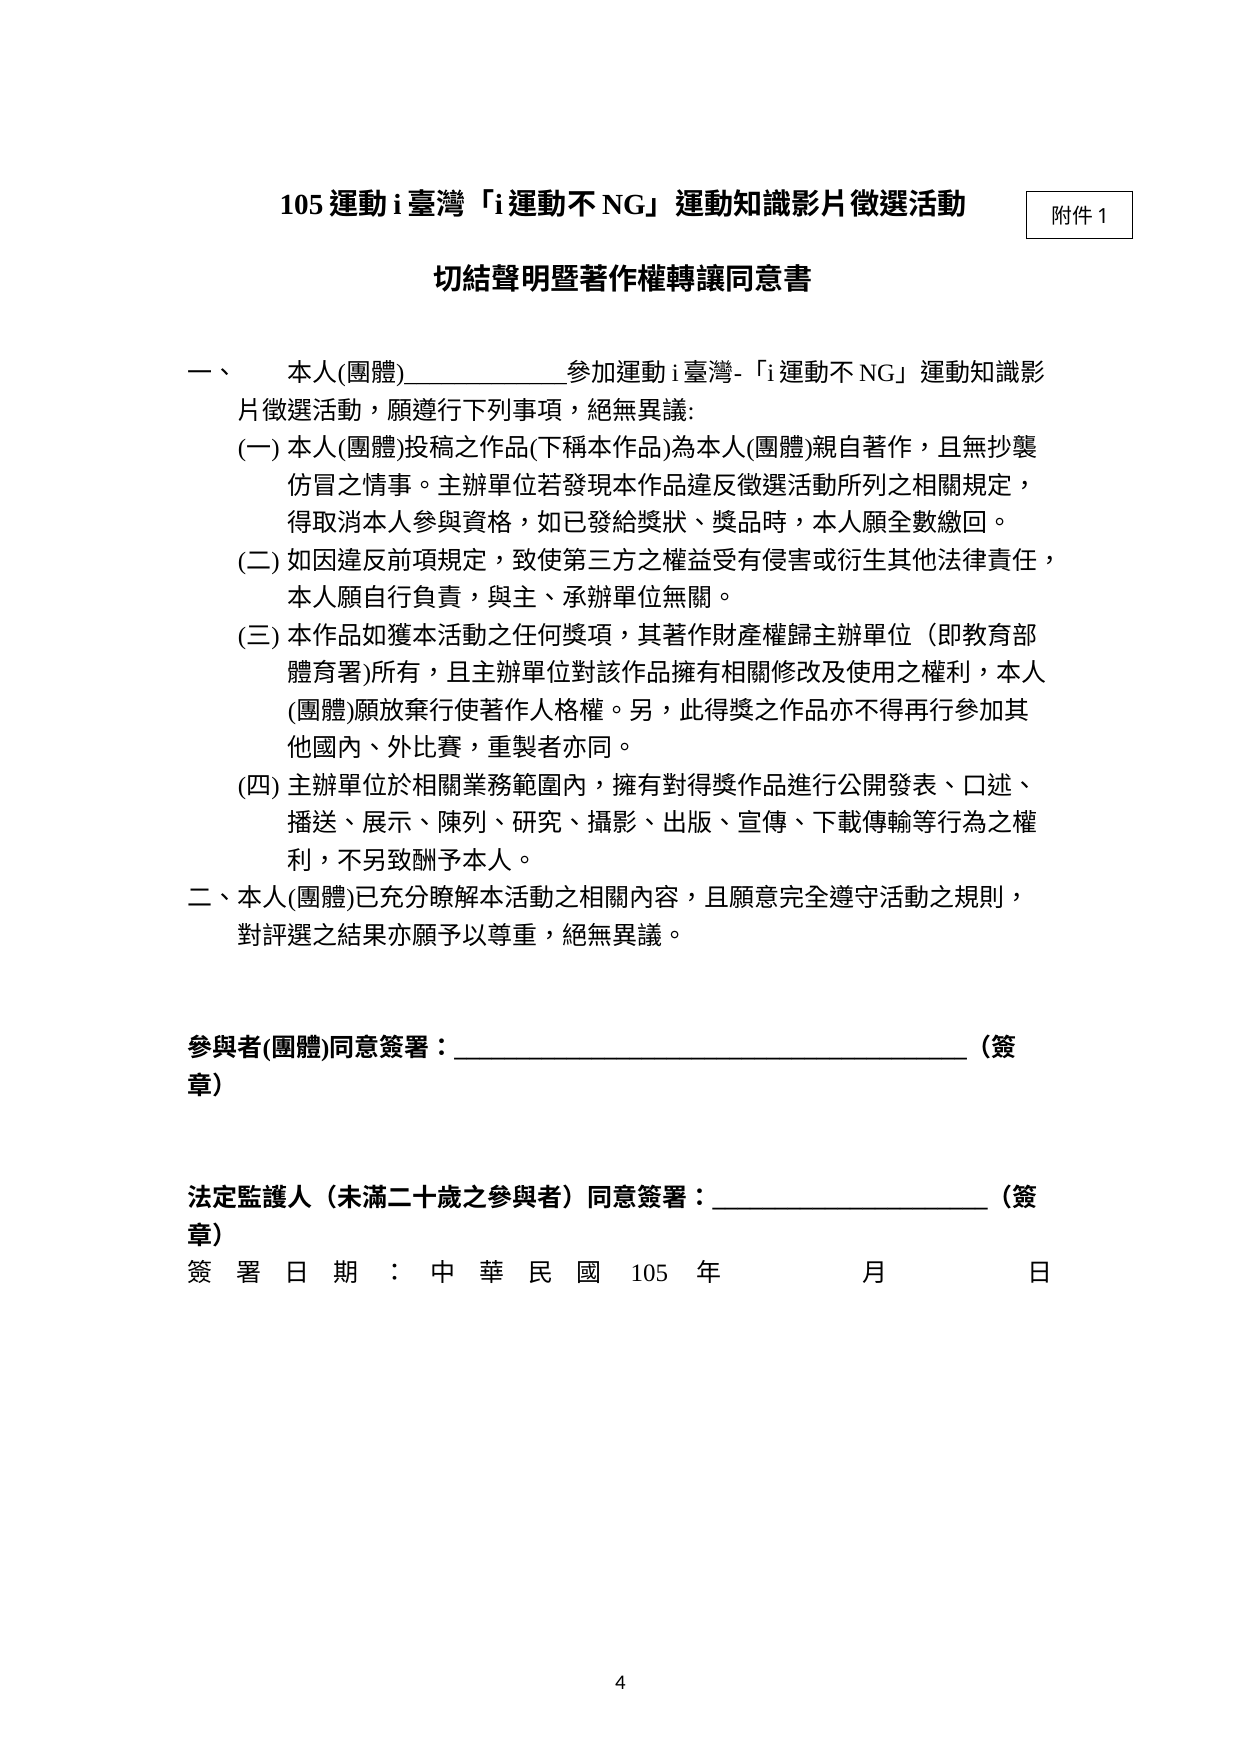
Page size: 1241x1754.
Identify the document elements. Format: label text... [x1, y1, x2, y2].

text 法定監護人（未滿二十歲之參與者）同意簽署：______________________（簽章） [187, 1177, 1053, 1252]
text 簽署日期：中華民國105年 月 日 [187, 1252, 1053, 1289]
list 本作品如獲本活動之任何獎項，其著作財產權歸主辦單位（即教育部體育署)所有，且主辦單位對該作品擁有相關修改及使用之權利，本人(團體)願放棄行使著作人格權。另，此得獎之作品亦不得再行參加其他國內、外比賽，重製者亦同。 [238, 614, 1053, 764]
list 本人(團體)已充分瞭解本活動之相關內容，且願意完全遵守活動之規則，對評選之結果亦願予以尊重，絕無異議。 [187, 877, 1053, 952]
text 105運動i臺灣「i運動不NG」運動知識影片徵選活動 [172, 164, 1073, 239]
list 如因違反前項規定，致使第三方之權益受有侵害或衍生其他法律責任， [238, 539, 1053, 577]
list 本人(團體)投稿之作品(下稱本作品)為本人(團體)親自著作，且無抄襲仿冒之情事。主辦單位若發現本作品違反徵選活動所列之相關規定，得取消本人參與資格，如已發給獎狀、獎品時，本人願全數繳回。 [238, 427, 1053, 539]
list 本人(團體)_____________參加運動i臺灣-「i運動不NG」運動知識影片徵選活動，願遵行下列事項，絕無異議: [187, 352, 1053, 427]
list 主辦單位於相關業務範圍內，擁有對得獎作品進行公開發表、口述、播送、展示、陳列、研究、攝影、出版、宣傳、下載傳輸等行為之權利，不另致酬予本人。 [238, 764, 1053, 877]
text 本人願自行負責，與主、承辦單位無關。 [288, 577, 1053, 614]
text 參與者(團體)同意簽署：_________________________________________（簽章） [187, 1027, 1053, 1102]
text 切結聲明暨著作權轉讓同意書 [172, 239, 1073, 314]
